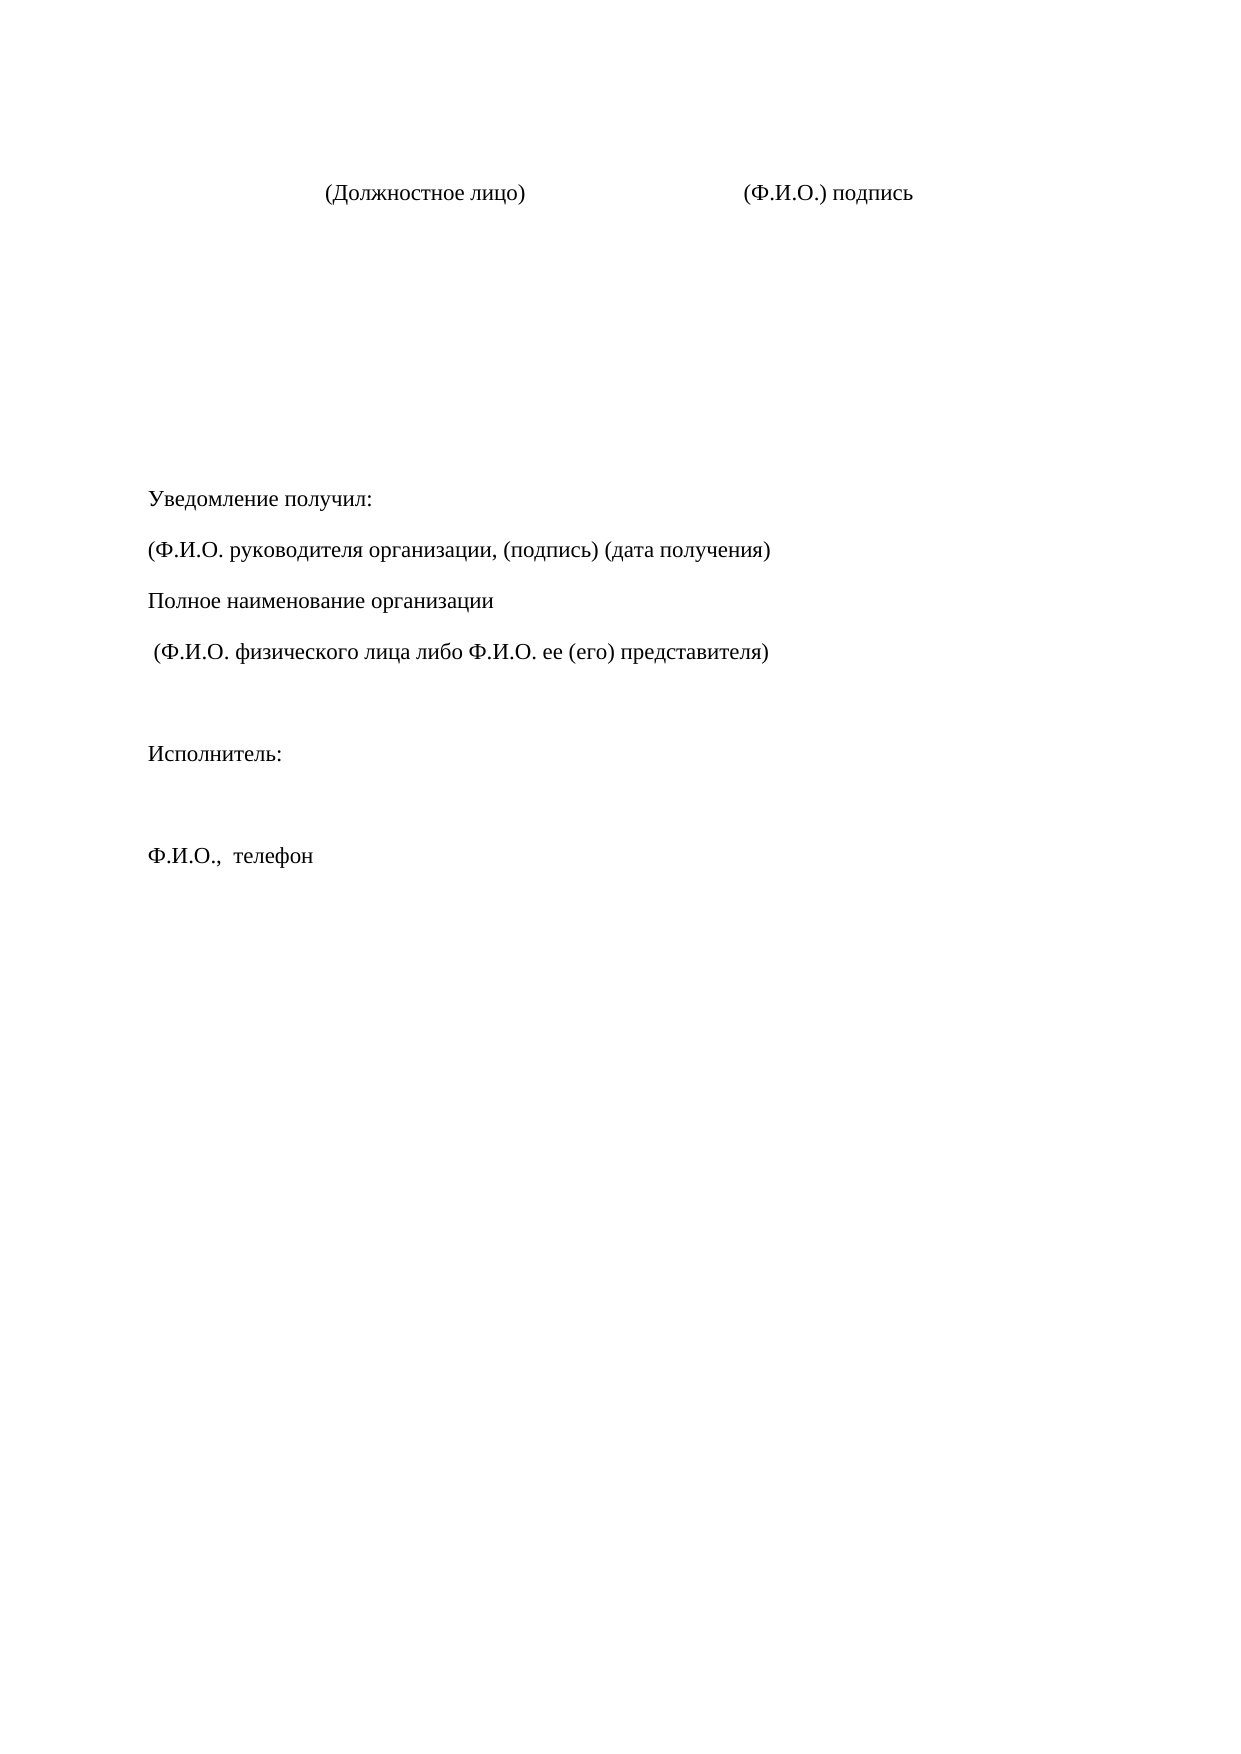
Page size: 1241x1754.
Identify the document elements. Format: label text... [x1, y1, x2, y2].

text Полное наименование организации [148, 587, 1181, 613]
text Исполнитель: [148, 740, 1181, 767]
text Ф.И.О., телефон [148, 842, 1181, 869]
text (Ф.И.О. руководителя организации, (подпись) (дата получения) [148, 536, 1181, 562]
text Уведомление получил: [148, 485, 1181, 511]
text (Ф.И.О. физического лица либо Ф.И.О. ее (его) представителя) [148, 638, 1181, 664]
text (Должностное лицо) (Ф.И.О.) подпись [148, 179, 1181, 205]
